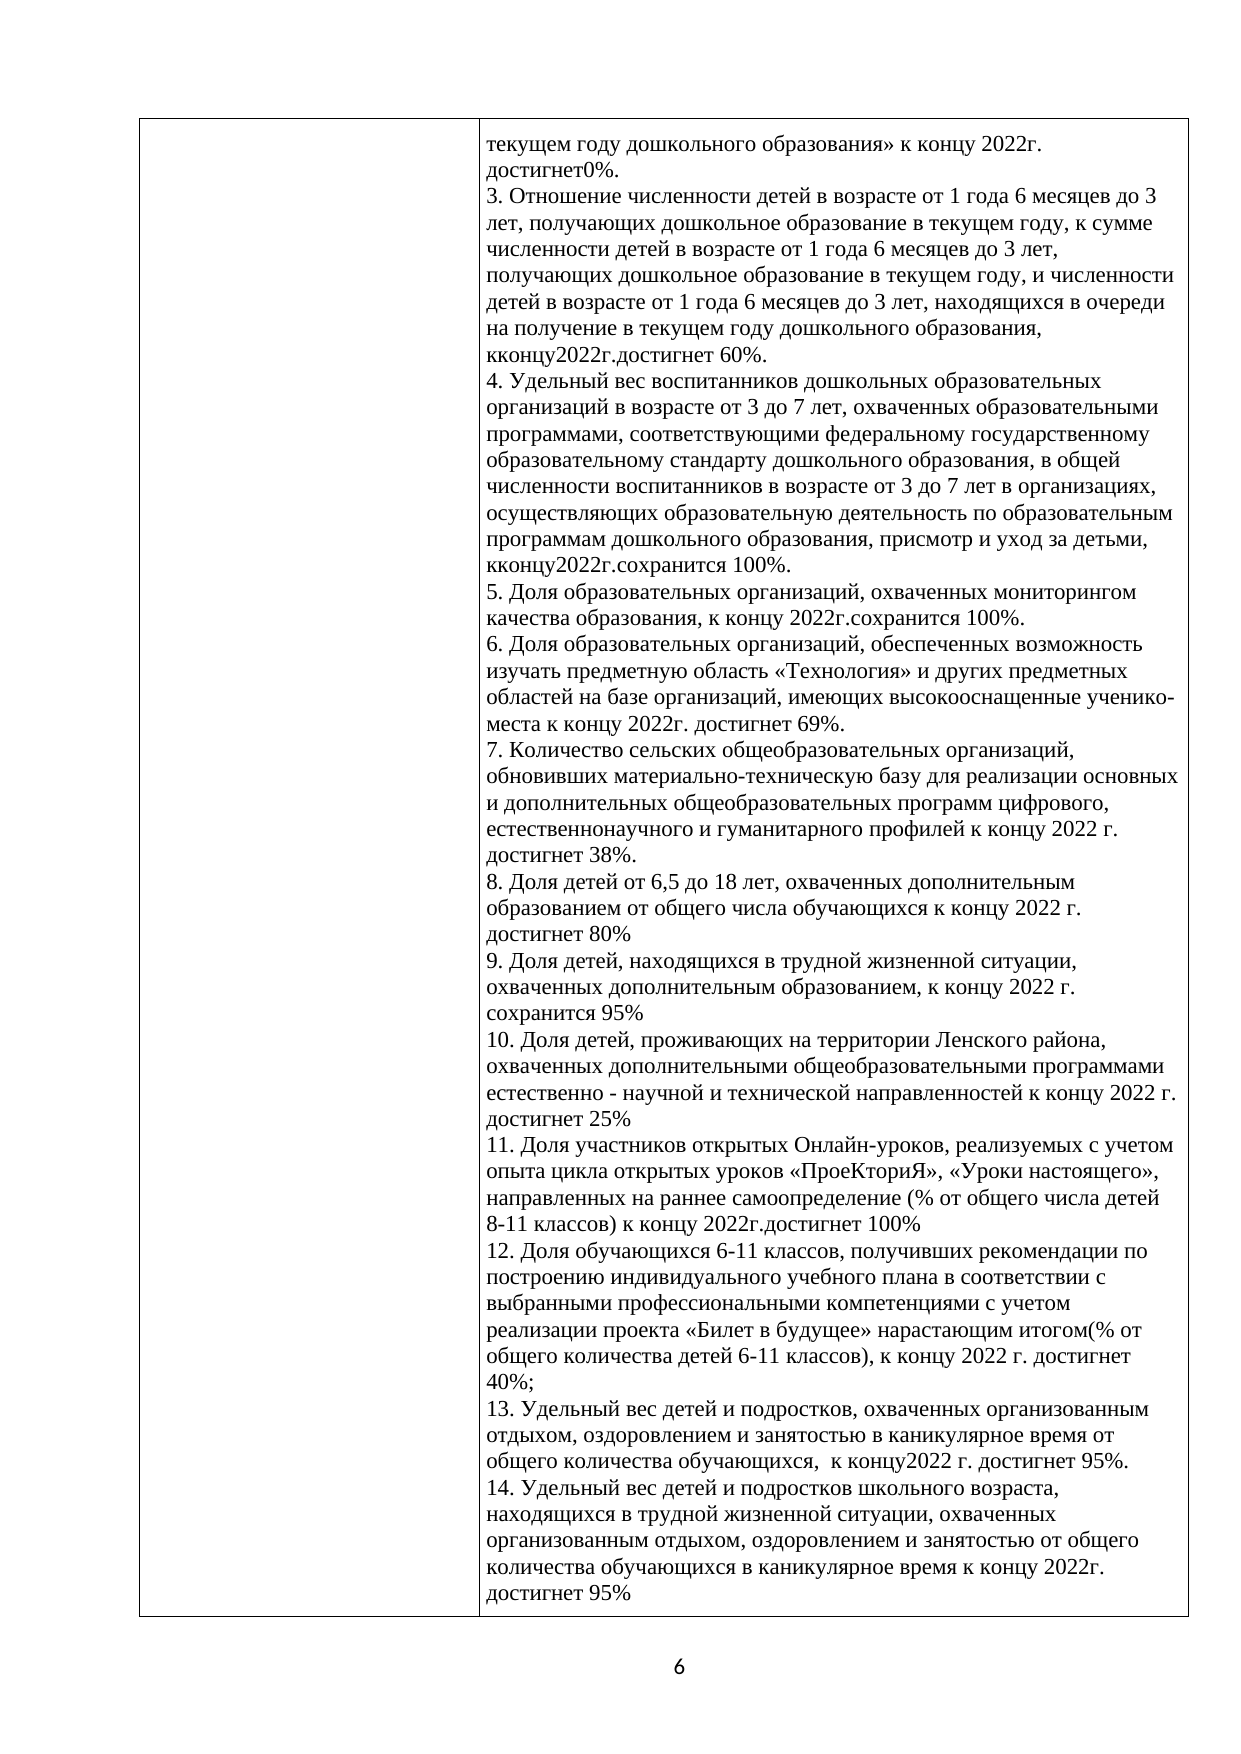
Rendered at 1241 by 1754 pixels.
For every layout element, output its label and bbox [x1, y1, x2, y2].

table_cell [480, 119, 1188, 1616]
table_cell [140, 119, 479, 1616]
